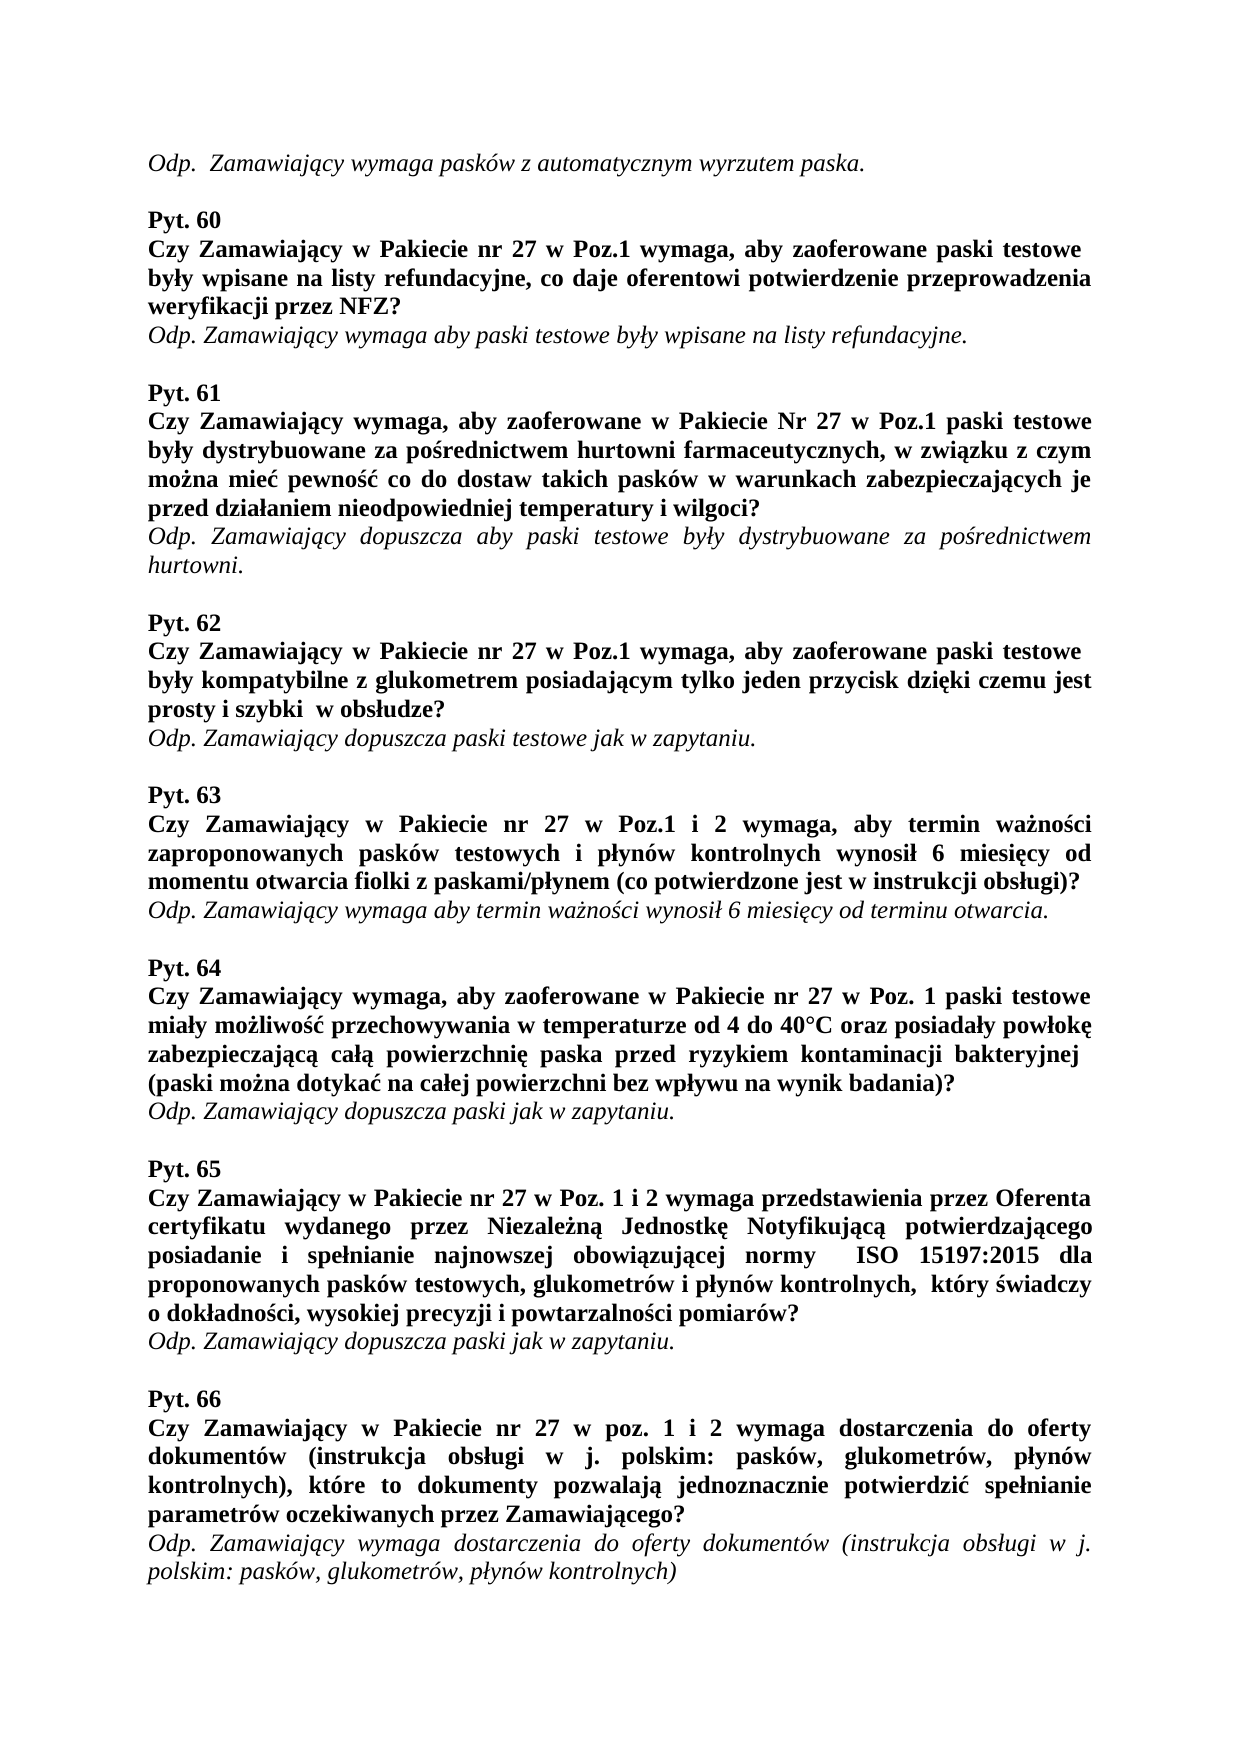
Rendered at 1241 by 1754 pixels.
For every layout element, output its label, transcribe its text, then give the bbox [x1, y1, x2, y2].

text Odp. Zamawiający wymaga pasków z automatycznym wyrzutem paska. [148, 148, 1093, 176]
text Pyt. 64 [148, 953, 1093, 981]
text Czy Zamawiający wymaga, aby zaoferowane w Pakiecie Nr 27 w Poz.1 paski testowe były dystrybuowane za pośrednictwem hurtowni farmaceutycznych, w związku z czym można mieć pewność co do dostaw takich pasków w warunkach zabezpieczających je przed działaniem nieodpowiedniej temperatury i wilgoci? [148, 406, 1093, 521]
text Pyt. 62 [148, 608, 1093, 636]
text Czy Zamawiający wymaga, aby zaoferowane w Pakiecie nr 27 w Poz. 1 paski testowe miały możliwość przechowywania w temperaturze od 4 do 40°C oraz posiadały powłokę zabezpieczającą całą powierzchnię paska przed ryzykiem kontaminacji bakteryjnej (paski można dotykać na całej powierzchni bez wpływu na wynik badania)? [148, 981, 1093, 1096]
text Odp. Zamawiający dopuszcza aby paski testowe były dystrybuowane za pośrednictwem hurtowni. [148, 521, 1093, 579]
text Odp. Zamawiający dopuszcza paski testowe jak w zapytaniu. [148, 723, 1093, 751]
text Odp. Zamawiający dopuszcza paski jak w zapytaniu. [148, 1096, 1093, 1125]
text Czy Zamawiający w Pakiecie nr 27 w Poz.1 wymaga, aby zaoferowane paski testowe były wpisane na listy refundacyjne, co daje oferentowi potwierdzenie przeprowadzenia weryfikacji przez NFZ? [148, 234, 1093, 320]
text Pyt. 60 [148, 205, 1093, 234]
text Odp. Zamawiający wymaga aby termin ważności wynosił 6 miesięcy od terminu otwarcia. [148, 895, 1093, 924]
text Czy Zamawiający w Pakiecie nr 27 w Poz.1 i 2 wymaga, aby termin ważności zaproponowanych pasków testowych i płynów kontrolnych wynosił 6 miesięcy od momentu otwarcia fiolki z paskami/płynem (co potwierdzone jest w instrukcji obsługi)? [148, 809, 1093, 895]
text Odp. Zamawiający dopuszcza paski jak w zapytaniu. [148, 1326, 1093, 1355]
text Pyt. 61 [148, 378, 1093, 406]
text Odp. Zamawiający wymaga aby paski testowe były wpisane na listy refundacyjne. [148, 320, 1093, 349]
text Pyt. 66 [148, 1384, 1093, 1413]
text Pyt. 63 [148, 780, 1093, 809]
text Odp. Zamawiający wymaga dostarczenia do oferty dokumentów (instrukcja obsługi w j. polskim: pasków, glukometrów, płynów kontrolnych) [148, 1528, 1093, 1585]
text Pyt. 65 [148, 1154, 1093, 1183]
text Czy Zamawiający w Pakiecie nr 27 w Poz.1 wymaga, aby zaoferowane paski testowe były kompatybilne z glukometrem posiadającym tylko jeden przycisk dzięki czemu jest prosty i szybki w obsłudze? [148, 636, 1093, 723]
text Czy Zamawiający w Pakiecie nr 27 w poz. 1 i 2 wymaga dostarczenia do oferty dokumentów (instrukcja obsługi w j. polskim: pasków, glukometrów, płynów kontrolnych), które to dokumenty pozwalają jednoznacznie potwierdzić spełnianie parametrów oczekiwanych przez Zamawiającego? [148, 1413, 1093, 1528]
text Czy Zamawiający w Pakiecie nr 27 w Poz. 1 i 2 wymaga przedstawienia przez Oferenta certyfikatu wydanego przez Niezależną Jednostkę Notyfikującą potwierdzającego posiadanie i spełnianie najnowszej obowiązującej normy ISO 15197:2015 dla proponowanych pasków testowych, glukometrów i płynów kontrolnych, który świadczy o dokładności, wysokiej precyzji i powtarzalności pomiarów? [148, 1183, 1093, 1326]
